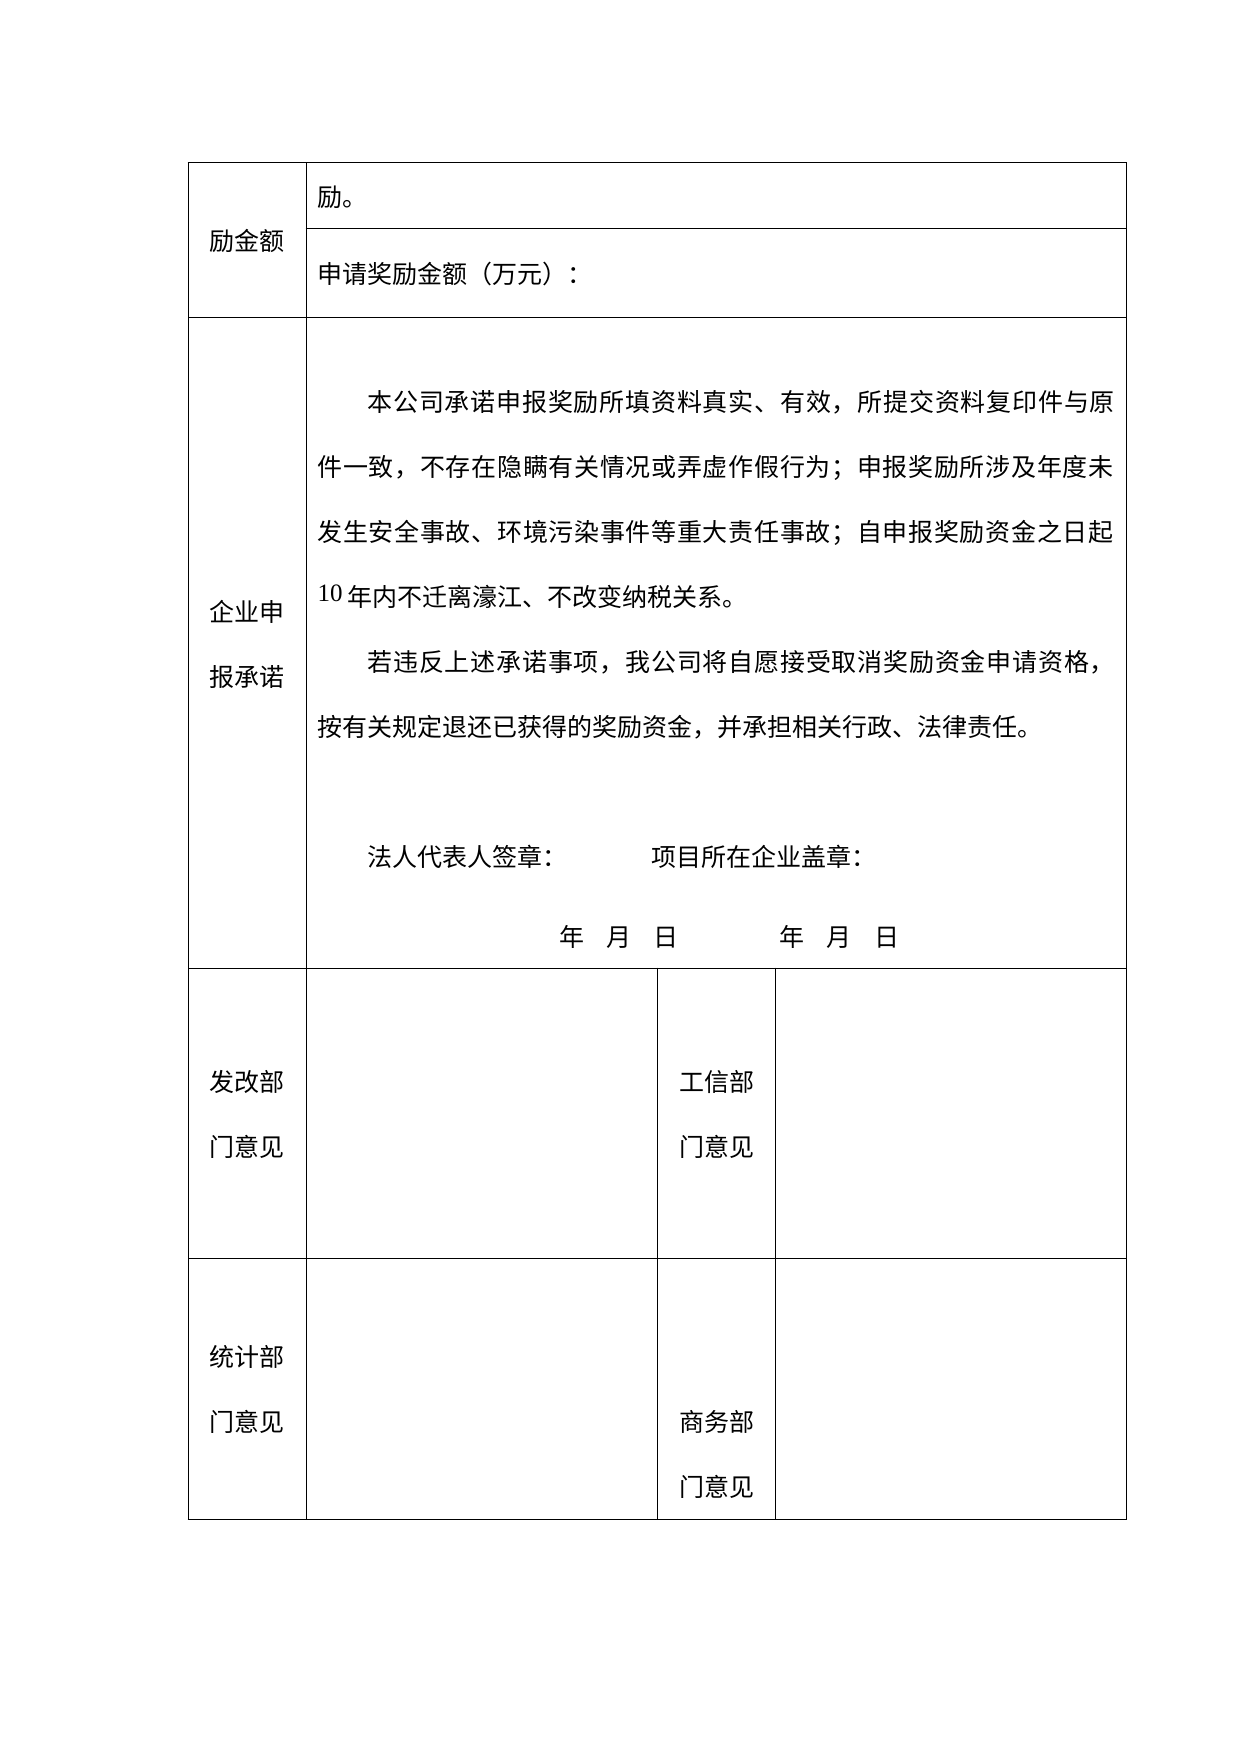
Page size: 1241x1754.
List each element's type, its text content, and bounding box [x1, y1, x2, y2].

table_cell [307, 1259, 657, 1518]
table_cell 发改部门意见 [189, 969, 306, 1257]
table_cell [307, 969, 657, 1257]
table_cell 申请奖励金额（万元）： [307, 229, 1126, 317]
table_cell 企业申报承诺 [189, 318, 306, 968]
table_cell 统计部门意见 [189, 1259, 306, 1518]
table_cell 商务部门意见 [658, 1259, 775, 1518]
table_cell [776, 969, 1126, 1257]
table_cell 申请奖 励金额 [189, 163, 306, 317]
table_cell 本公司承诺申报奖励所填资料真实、有效，所提交资料复印件与原件一致，不存在隐瞒有关情况或弄虚作假行为；申报奖励所涉及年度未发生安全事故、环境污染事件等重大责任事故；自申报奖励资金之日起10年内不迁离濠江、不改变纳税关系。 若违反上述承诺事项，我公司将自愿接受取消奖励资金申请资格，按有关规定退还已获得的奖励资金，并承担相关行政、法律责任。 法人代表人签章： 项目所在企业盖章： 年 月 日 年 月 日 [307, 318, 1126, 968]
table_cell 工信部门意见 [658, 969, 775, 1257]
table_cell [307, 163, 1126, 228]
table_cell [776, 1259, 1126, 1518]
